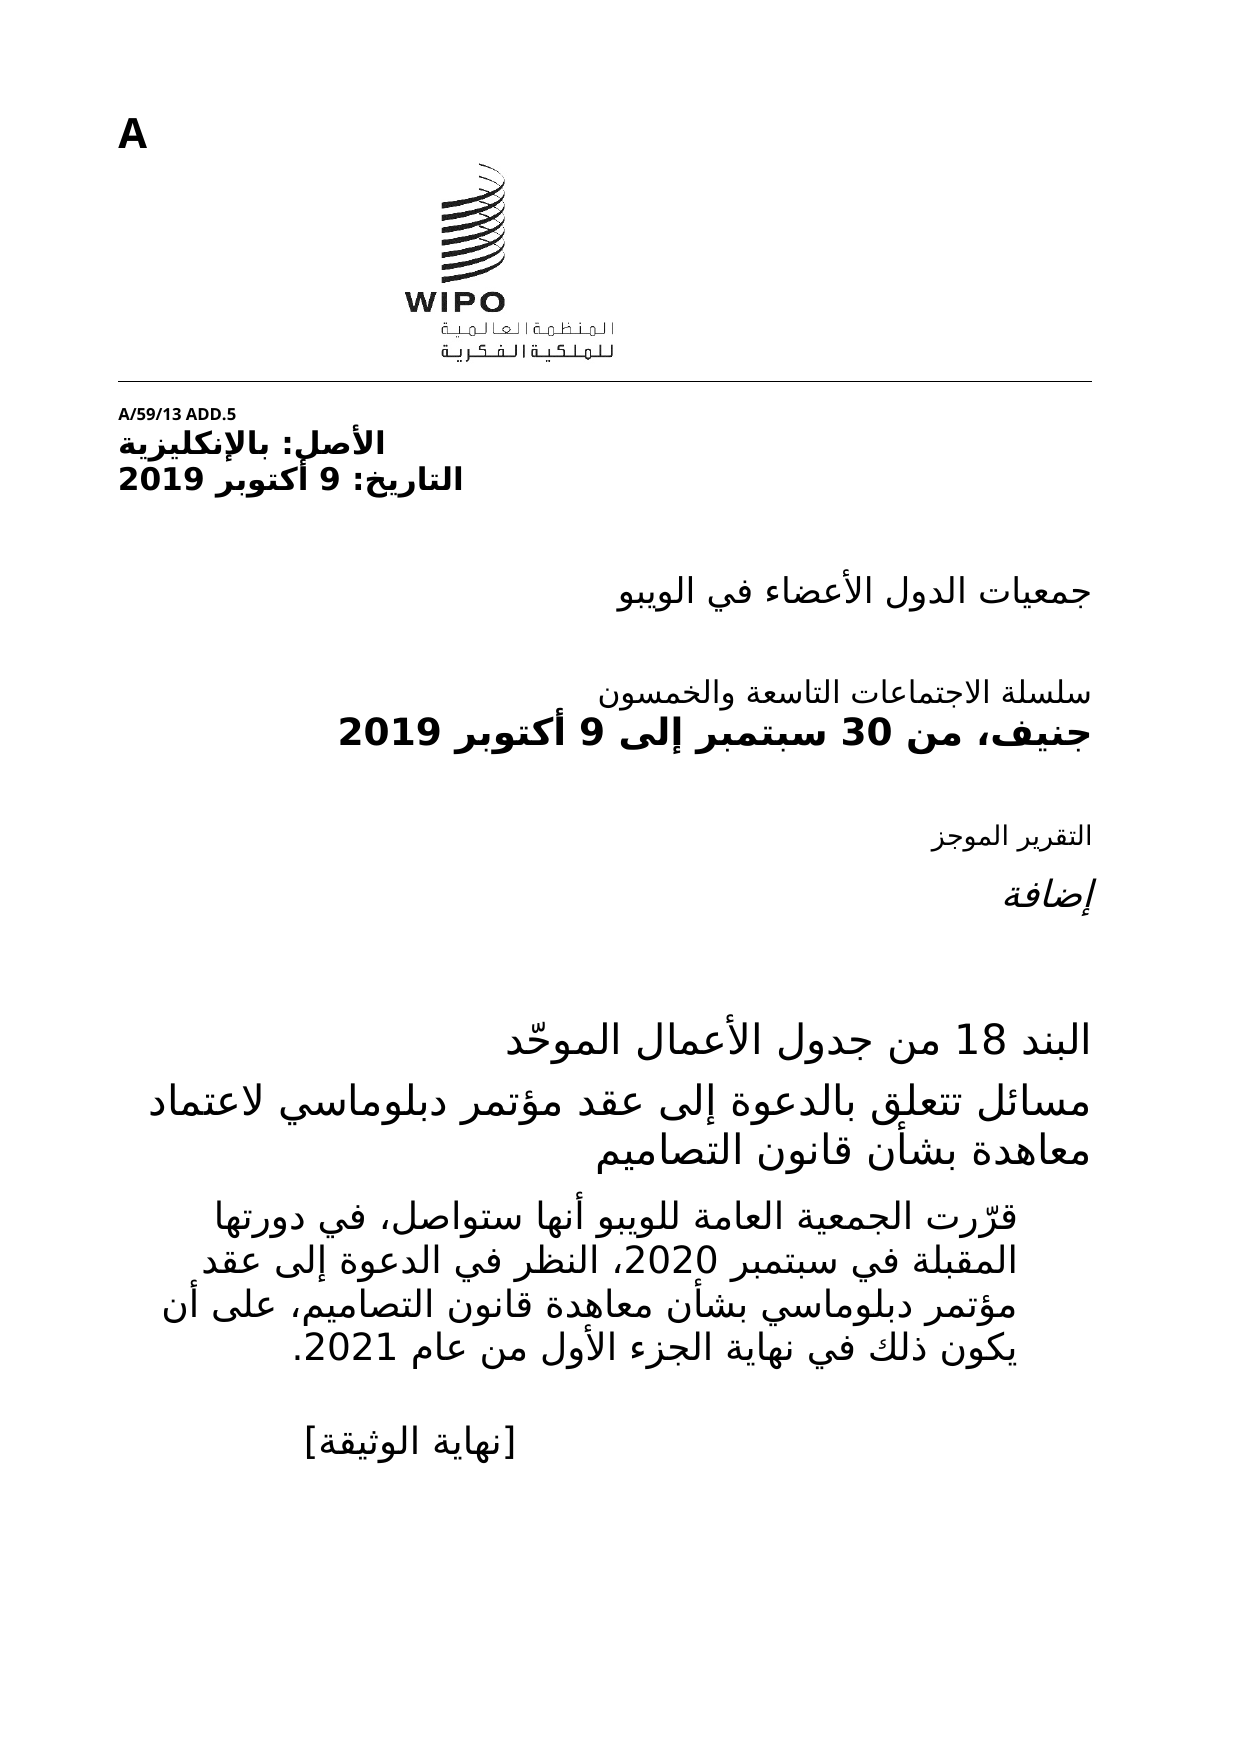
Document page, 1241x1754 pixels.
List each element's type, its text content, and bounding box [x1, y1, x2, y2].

text قرّرت الجمعية العامة للويبو أنها ستواصل، في دورتها المقبلة في سبتمبر 2020، النظر في الدعوة إلى عقد مؤتمر دبلوماسي بشأن معاهدة قانون التصاميم، على أن يكون ذلك في نهاية الجزء الأول من عام 2021. [118, 1195, 1018, 1369]
text مسائل تتعلق بالدعوة إلى عقد مؤتمر دبلوماسي لاعتماد معاهدة بشأن قانون التصاميم [118, 1077, 1092, 1174]
text التاريخ: 9 أكتوبر 2019 [118, 462, 1092, 498]
text [نهاية الوثيقة] [118, 1419, 516, 1463]
text البند 18 من جدول الأعمال الموحّد [118, 1016, 1092, 1064]
subtitle جمعيات الدول الأعضاء في الويبو [118, 571, 1092, 612]
text A [118, 104, 1092, 161]
text التقرير الموجز [118, 820, 1092, 851]
picture [402, 161, 620, 369]
text إضافة [118, 872, 1092, 916]
text الأصل: بالإنكليزية [118, 425, 1092, 462]
text A/59/13 aDD.5 [118, 382, 1092, 425]
text جنيف، من 30 سبتمبر إلى 9 أكتوبر 2019 [118, 711, 1092, 754]
text سلسلة الاجتماعات التاسعة والخمسون [118, 674, 1092, 711]
